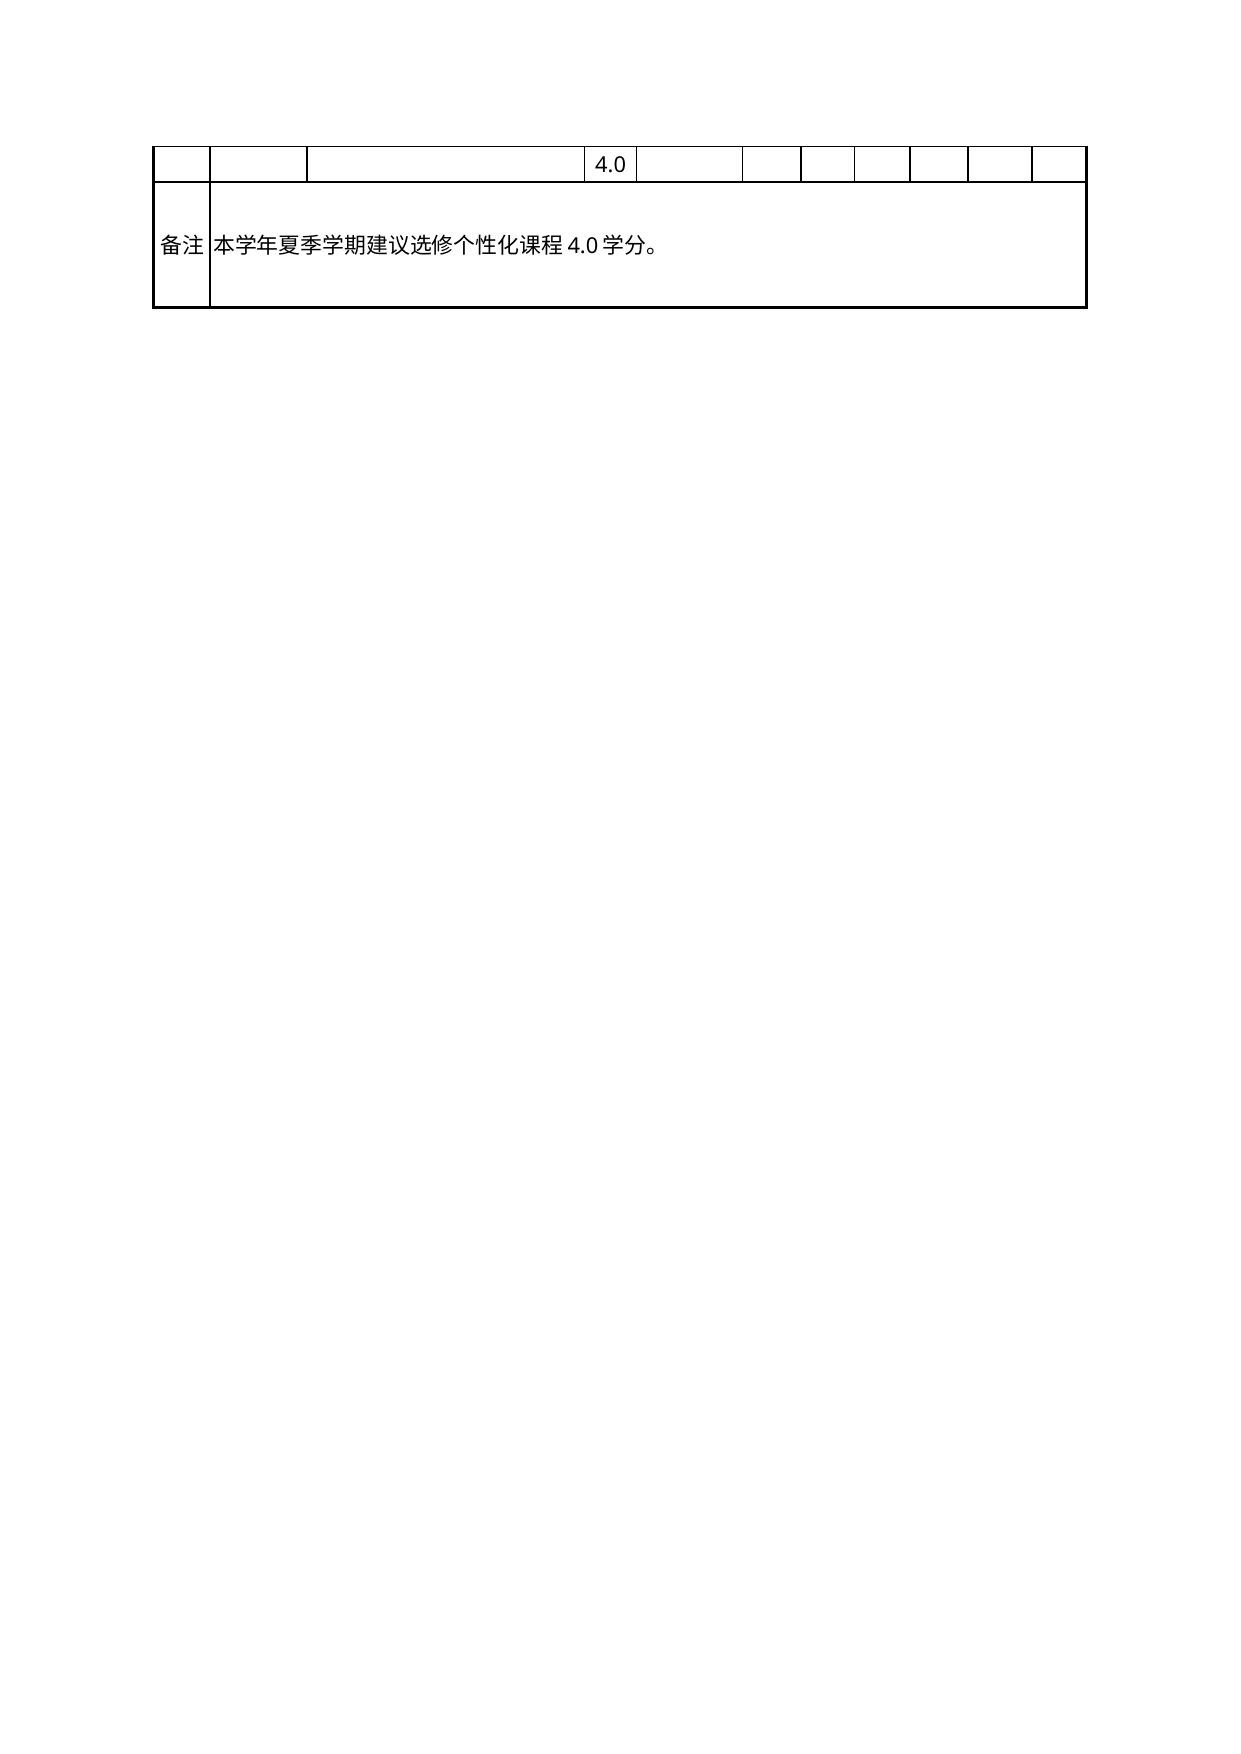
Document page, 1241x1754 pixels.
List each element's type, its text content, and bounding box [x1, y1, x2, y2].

table_cell [1033, 147, 1085, 181]
table_cell [211, 147, 306, 181]
table_cell [308, 147, 584, 181]
table_cell 4.0 [585, 147, 636, 181]
table_cell [969, 147, 1031, 181]
table_cell 本学年夏季学期建议选修个性化课程4.0学分。 [211, 183, 1085, 306]
table_cell [637, 147, 742, 181]
table_cell [855, 147, 909, 181]
table_cell [911, 147, 967, 181]
table_cell [802, 147, 854, 181]
table_cell [743, 147, 800, 181]
table_cell 备注 [155, 183, 209, 306]
